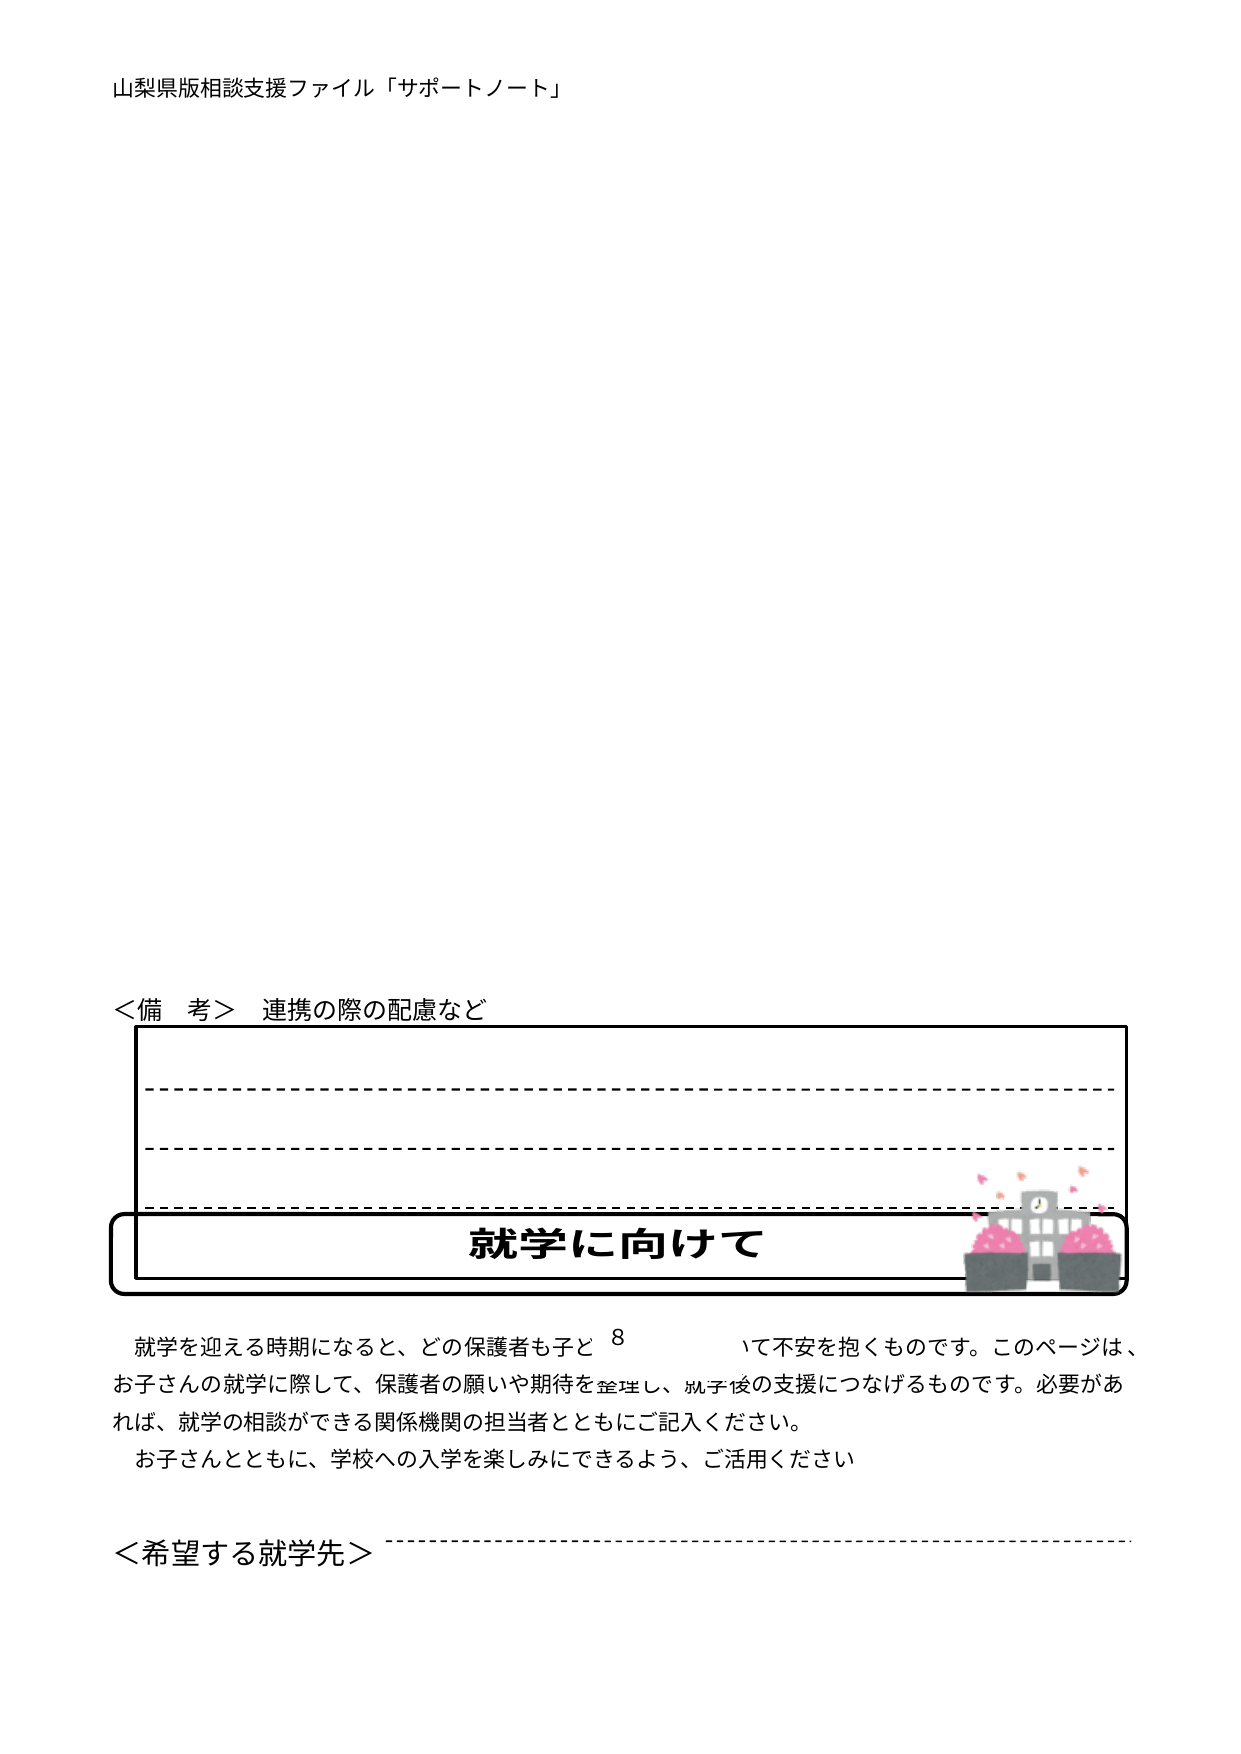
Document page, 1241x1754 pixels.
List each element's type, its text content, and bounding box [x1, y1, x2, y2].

text ＜備 考＞ 連携の際の配慮など [112, 989, 1128, 1027]
text お子さんとともに、学校への入学を楽しみにできるよう、ご活用ください [112, 1439, 1128, 1477]
text 就学を迎える時期になると、どの保護者も子どもの就学について不安を抱くものです。このページは、お子さんの就学に際して、保護者の願いや期待を整理し、就学後の支援につなげるものです。必要があれば、就学の相談ができる関係機関の担当者とともにご記入ください。 [112, 1327, 1128, 1439]
picture [956, 1163, 1127, 1299]
text ＜希望する就学先＞ [112, 1514, 1128, 1589]
